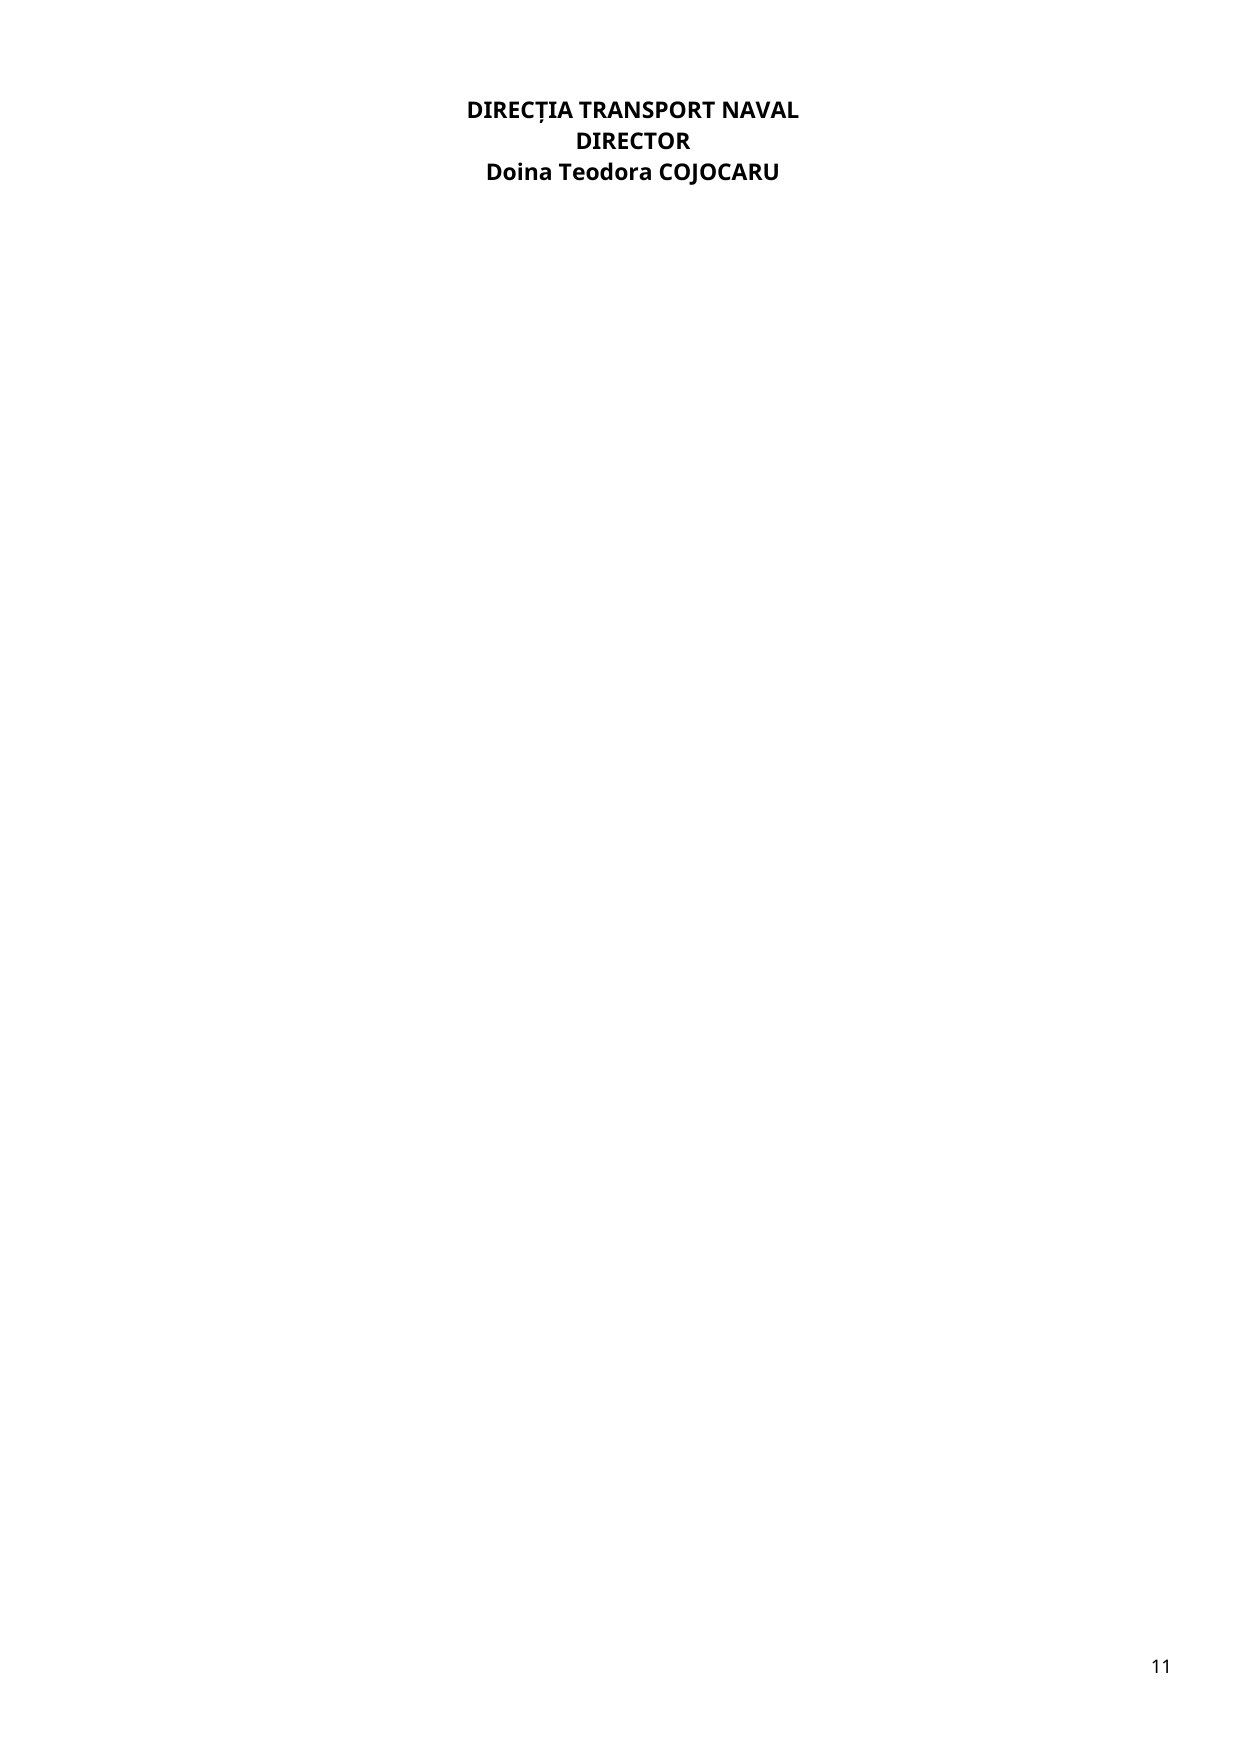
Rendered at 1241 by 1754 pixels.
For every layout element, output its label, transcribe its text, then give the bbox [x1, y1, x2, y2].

text DIRECTOR [150, 125, 1116, 156]
text DIRECȚIA TRANSPORT NAVAL [150, 94, 1116, 125]
text Doina Teodora COJOCARU [150, 156, 1116, 187]
